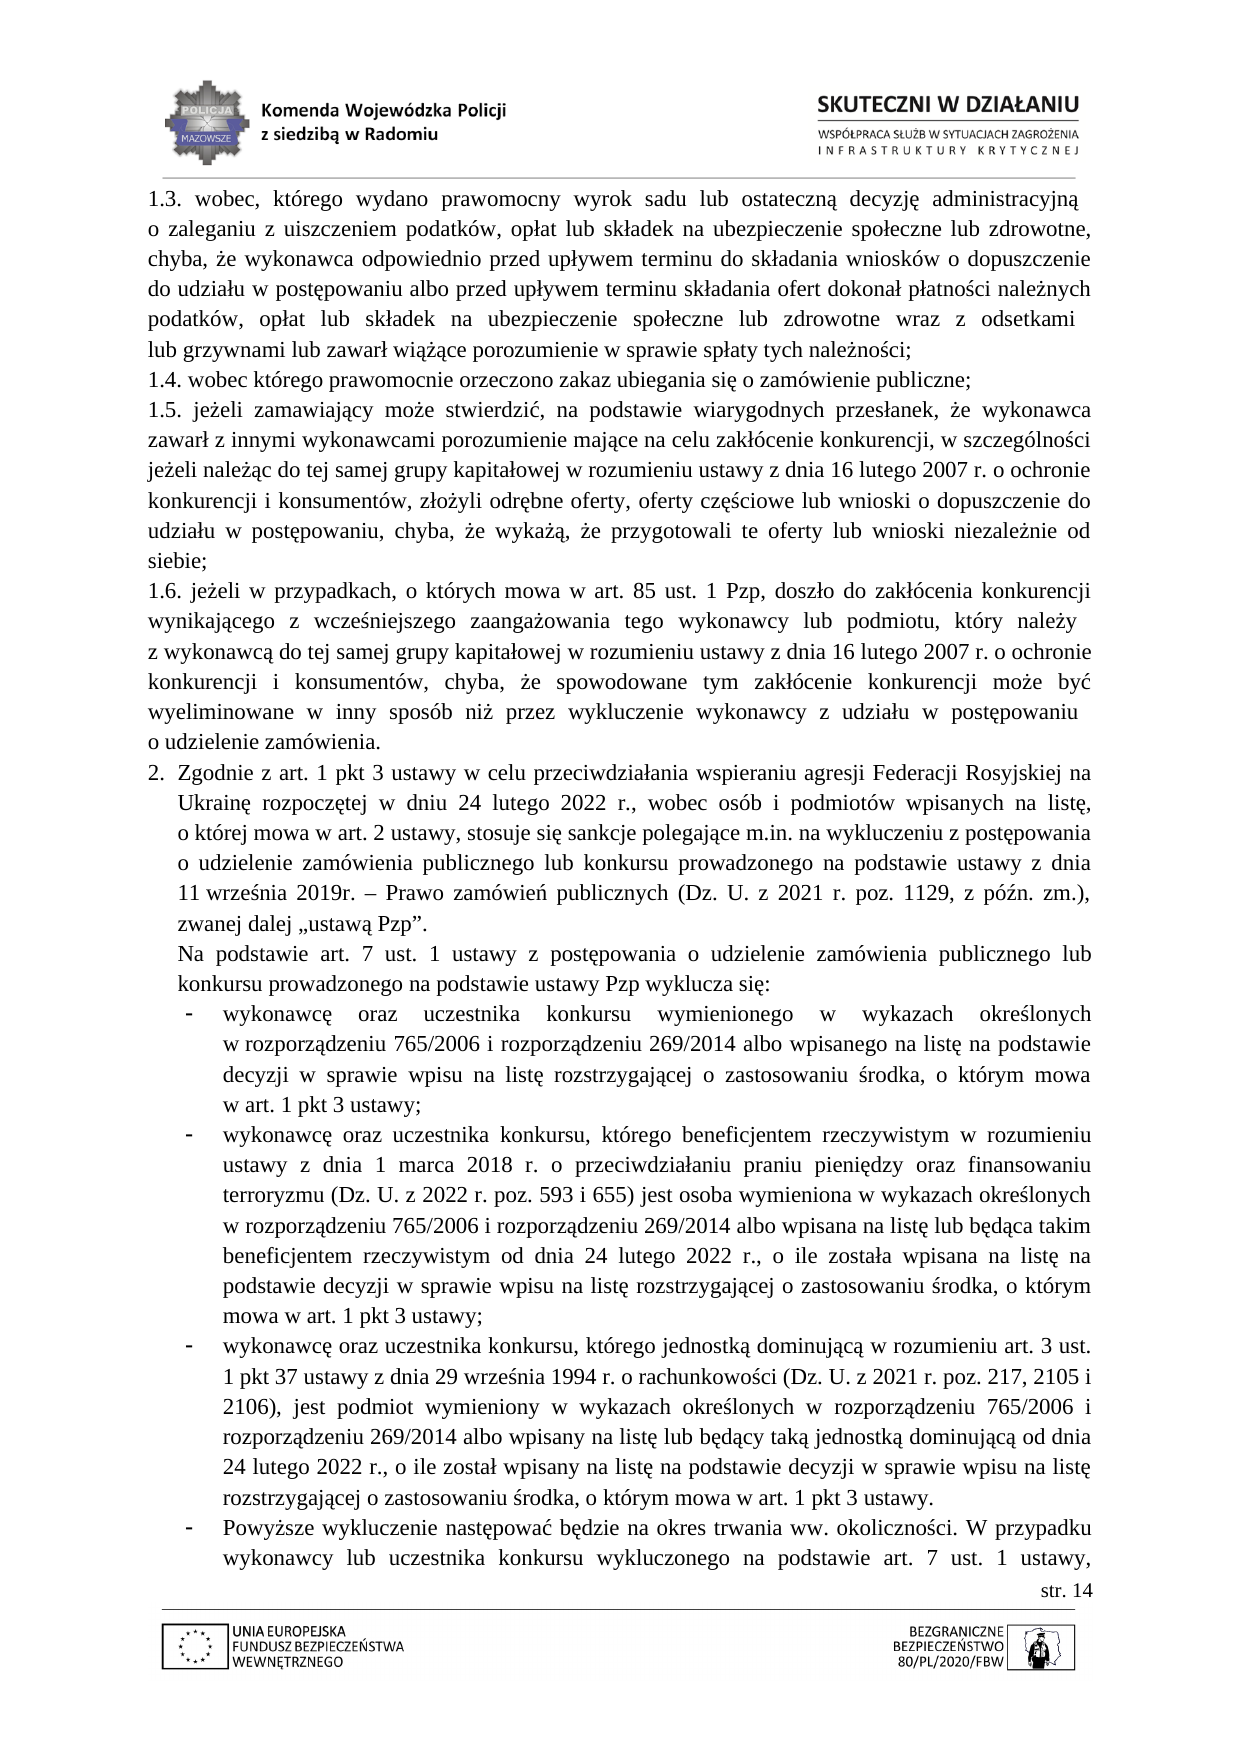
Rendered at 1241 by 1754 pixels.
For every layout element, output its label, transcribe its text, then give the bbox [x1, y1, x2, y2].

text Na podstawie art. 7 ust. 1 ustawy z postępowania o udzielenie zamówienia publicznego lub konkursu prowadzonego na podstawie ustawy Pzp wyklucza się: [177, 940, 1093, 996]
picture [147, 1602, 1093, 1681]
list wykonawcę oraz uczestnika konkursu wymienionego w wykazach określonych w rozporządzeniu 765/2006 i rozporządzeniu 269/2014 albo wpisanego na listę na podstawie decyzji w sprawie wpisu na listę rozstrzygającej o zastosowaniu środka, o którym mowa w art. 1 pkt 3 ustawy; [185, 1000, 1093, 1117]
text 1.4. wobec którego prawomocnie orzeczono zakaz ubiegania się o zamówienie publiczne; [148, 366, 1093, 392]
text 2. Zgodnie z art. 1 pkt 3 ustawy w celu przeciwdziałania wspieraniu agresji Federacji Rosyjskiej na Ukrainę rozpoczętej w dniu 24 lutego 2022 r., wobec osób i podmiotów wpisanych na listę, o której mowa w art. 2 ustawy, stosuje się sankcje polegające m.in. na wykluczeniu z postępowania o udzielenie zamówienia publicznego lub konkursu prowadzonego na podstawie ustawy z dnia 11 września 2019r. – Prawo zamówień publicznych (Dz. U. z 2021 r. poz. 1129, z późn. zm.), zwanej dalej „ustawą Pzp”. [148, 758, 1093, 936]
text 1.5. jeżeli zamawiający może stwierdzić, na podstawie wiarygodnych przesłanek, że wykonawca zawarł z innymi wykonawcami porozumienie mające na celu zakłócenie konkurencji, w szczególności jeżeli należąc do tej samej grupy kapitałowej w rozumieniu ustawy z dnia 16 lutego 2007 r. o ochronie konkurencji i konsumentów, złożyli odrębne oferty, oferty częściowe lub wnioski o dopuszczenie do udziału w postępowaniu, chyba, że wykażą, że przygotowali te oferty lub wnioski niezależnie od siebie; [148, 396, 1093, 573]
picture [147, 73, 1092, 185]
list wykonawcę oraz uczestnika konkursu, którego jednostką dominującą w rozumieniu art. 3 ust. 1 pkt 37 ustawy z dnia 29 września 1994 r. o rachunkowości (Dz. U. z 2021 r. poz. 217, 2105 i 2106), jest podmiot wymieniony w wykazach określonych w rozporządzeniu 765/2006 i rozporządzeniu 269/2014 albo wpisany na listę lub będący taką jednostką dominującą od dnia 24 lutego 2022 r., o ile został wpisany na listę na podstawie decyzji w sprawie wpisu na listę rozstrzygającej o zastosowaniu środka, o którym mowa w art. 1 pkt 3 ustawy. [185, 1332, 1093, 1510]
text 1.3. wobec, którego wydano prawomocny wyrok sadu lub ostateczną decyzję administracyjną o zaleganiu z uiszczeniem podatków, opłat lub składek na ubezpieczenie społeczne lub zdrowotne, chyba, że wykonawca odpowiednio przed upływem terminu do składania wniosków o dopuszczenie do udziału w postępowaniu albo przed upływem terminu składania ofert dokonał płatności należnych podatków, opłat lub składek na ubezpieczenie społeczne lub zdrowotne wraz z odsetkami lub grzywnami lub zawarł wiążące porozumienie w sprawie spłaty tych należności; [148, 184, 1093, 362]
text 1.6. jeżeli w przypadkach, o których mowa w art. 85 ust. 1 Pzp, doszło do zakłócenia konkurencji wynikającego z wcześniejszego zaangażowania tego wykonawcy lub podmiotu, który należy z wykonawcą do tej samej grupy kapitałowej w rozumieniu ustawy z dnia 16 lutego 2007 r. o ochronie konkurencji i konsumentów, chyba, że spowodowane tym zakłócenie konkurencji może być wyeliminowane w inny sposób niż przez wykluczenie wykonawcy z udziału w postępowaniu o udzielenie zamówienia. [148, 577, 1093, 755]
list wykonawcę oraz uczestnika konkursu, którego beneficjentem rzeczywistym w rozumieniu ustawy z dnia 1 marca 2018 r. o przeciwdziałaniu praniu pieniędzy oraz finansowaniu terroryzmu (Dz. U. z 2022 r. poz. 593 i 655) jest osoba wymieniona w wykazach określonych w rozporządzeniu 765/2006 i rozporządzeniu 269/2014 albo wpisana na listę lub będąca takim beneficjentem rzeczywistym od dnia 24 lutego 2022 r., o ile została wpisana na listę na podstawie decyzji w sprawie wpisu na listę rozstrzygającej o zastosowaniu środka, o którym mowa w art. 1 pkt 3 ustawy; [185, 1121, 1093, 1329]
